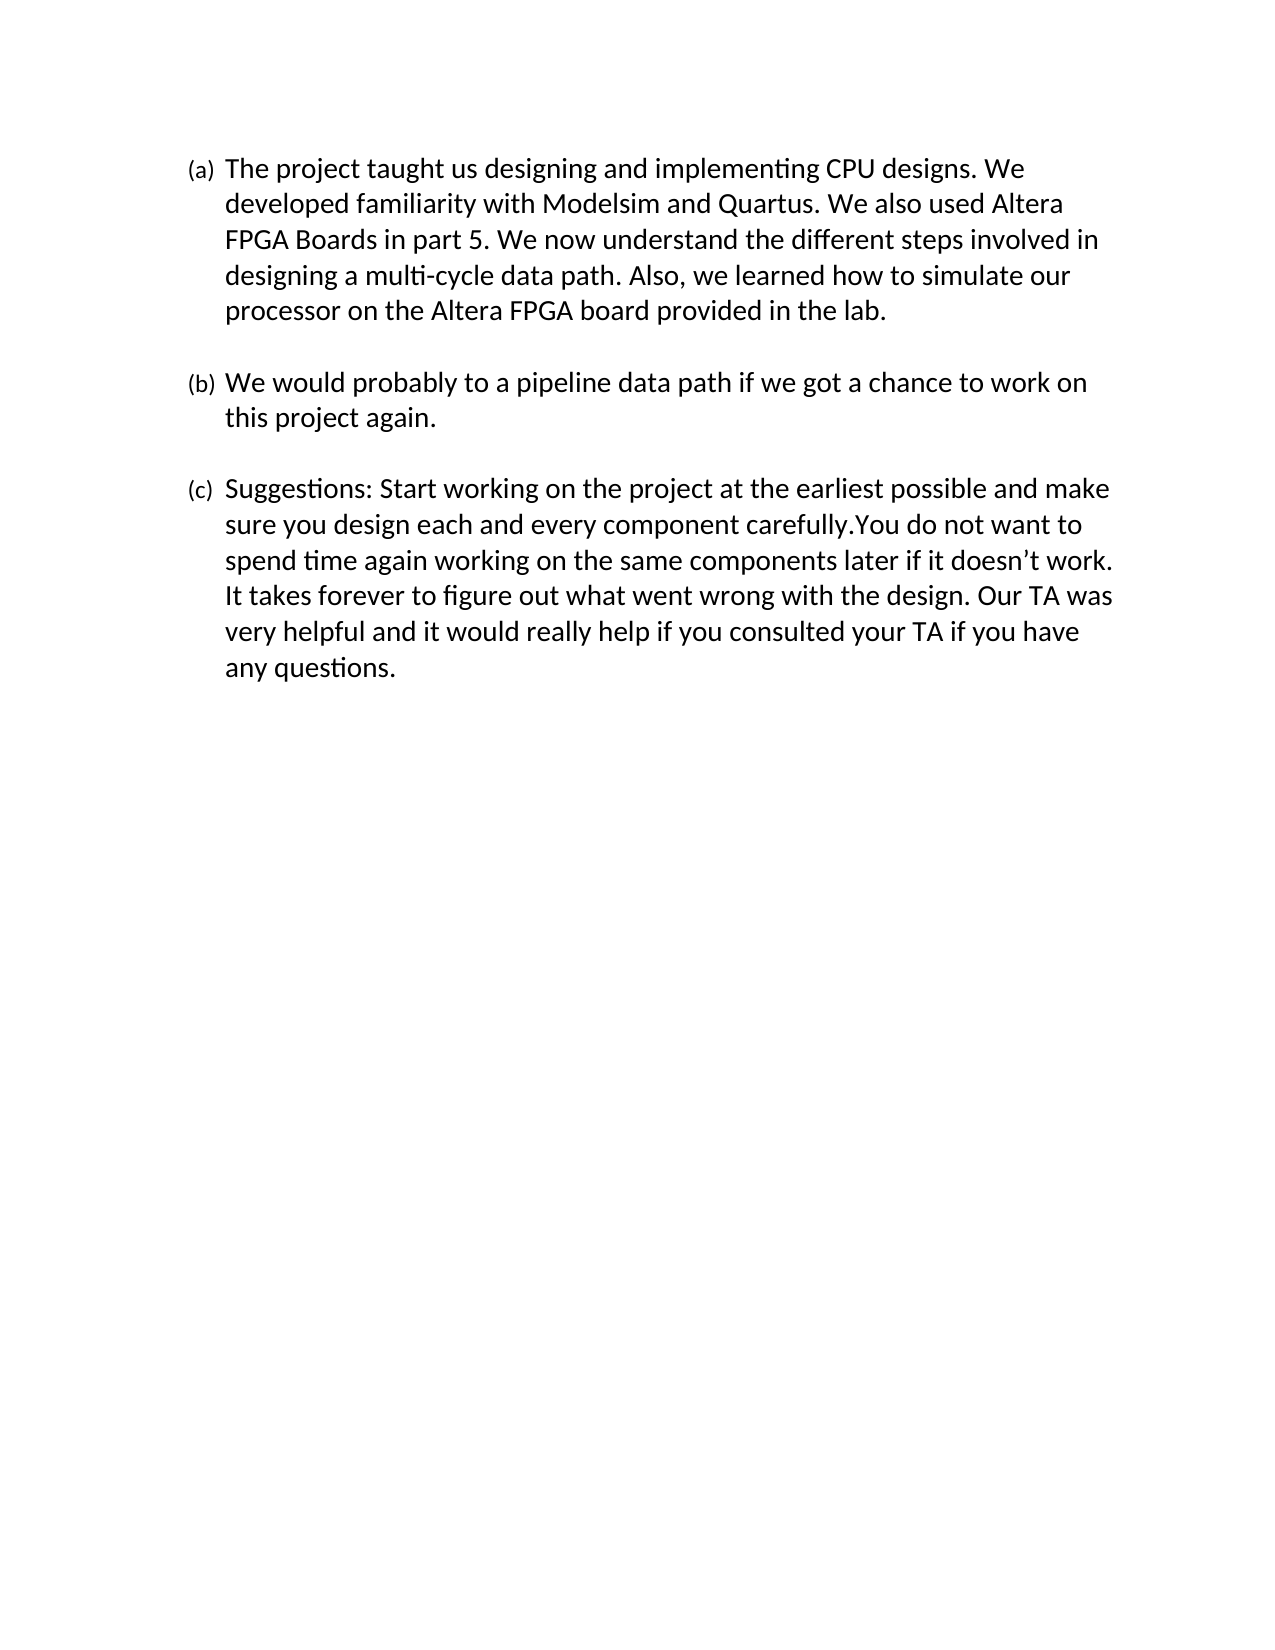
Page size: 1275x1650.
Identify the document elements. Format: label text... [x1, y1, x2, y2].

list We would probably to a pipeline data path if we got a chance to work on this project again. [187, 364, 1125, 435]
list Suggestions: Start working on the project at the earliest possible and make sure you design each and every component carefully.You do not want to spend time again working on the same components later if it doesn’t work. It takes forever to figure out what went wrong with the design. Our TA was very helpful and it would really help if you consulted your TA if you have any questions. [187, 471, 1125, 684]
list The project taught us designing and implementing CPU designs. We developed familiarity with Modelsim and Quartus. We also used Altera FPGA Boards in part 5. We now understand the different steps involved in designing a multi-cycle data path. Also, we learned how to simulate our processor on the Altera FPGA board provided in the lab. [187, 150, 1125, 328]
